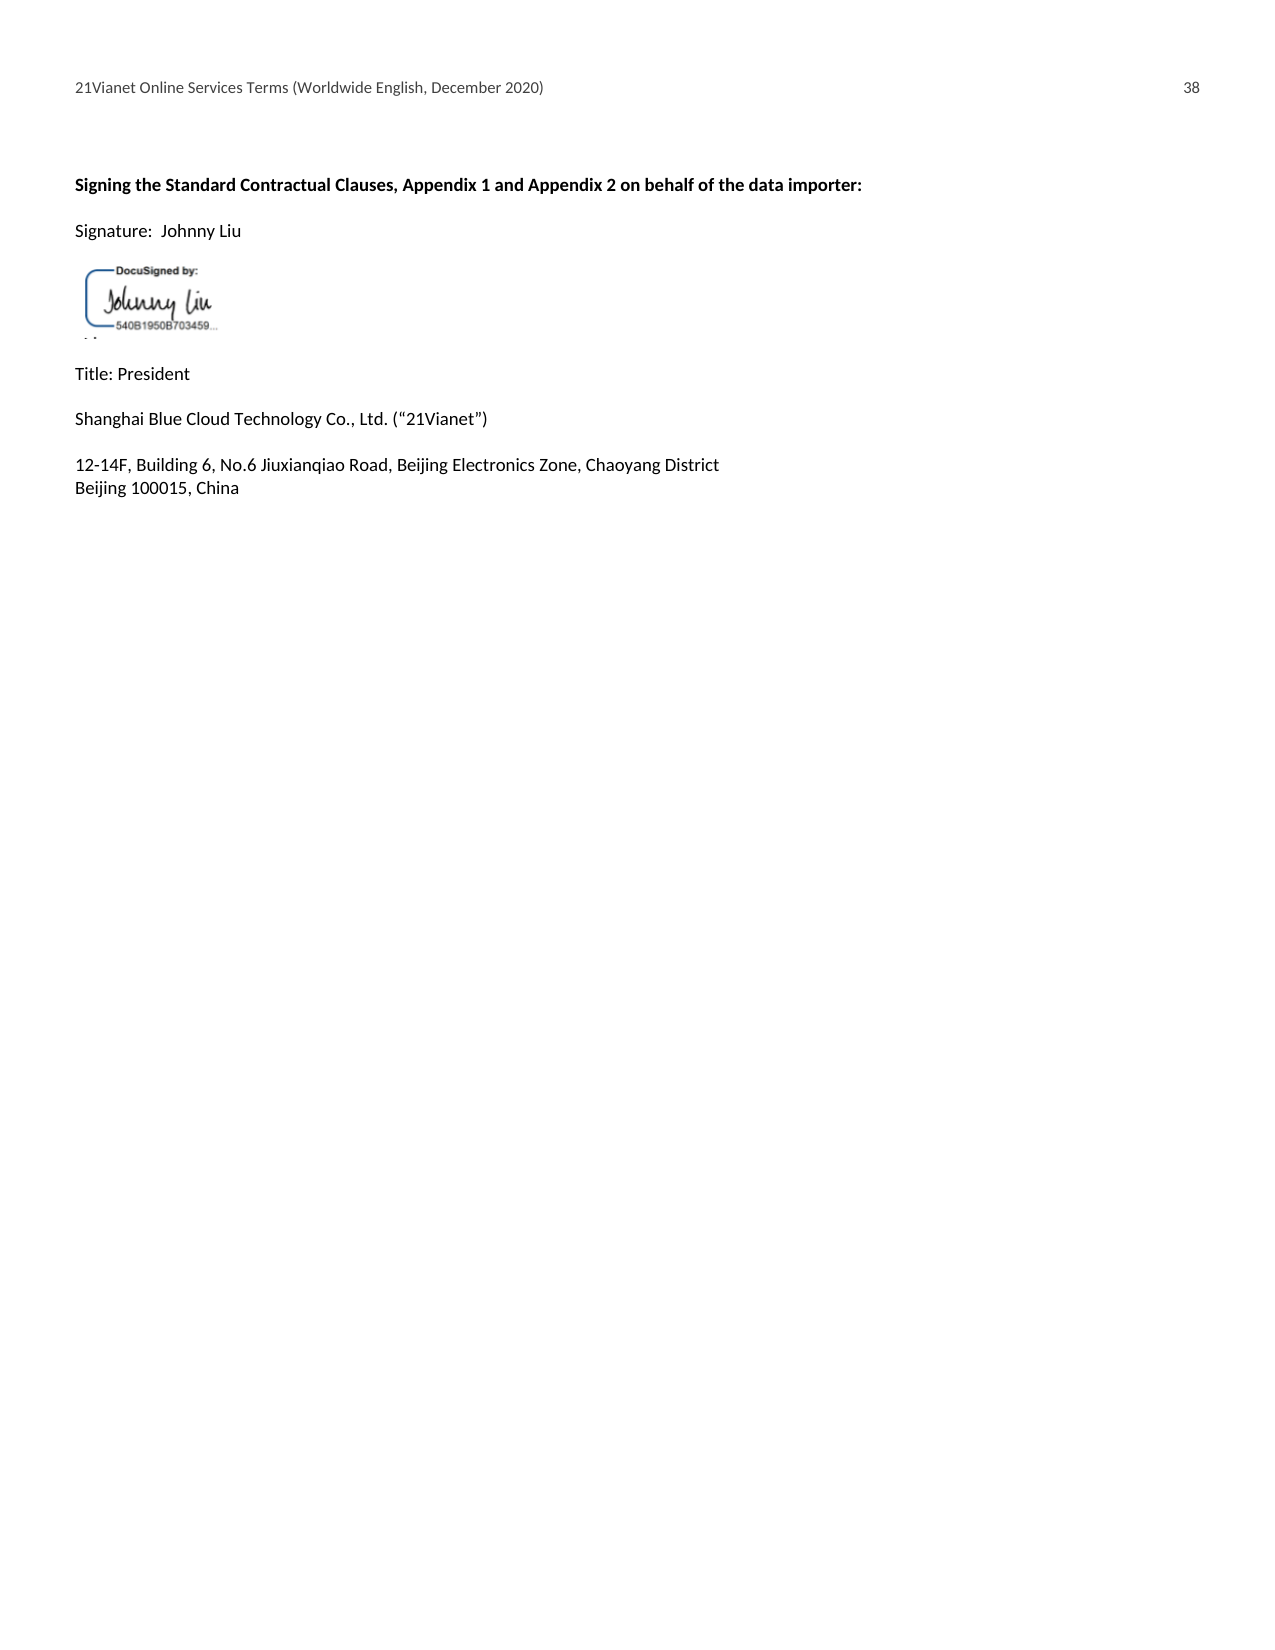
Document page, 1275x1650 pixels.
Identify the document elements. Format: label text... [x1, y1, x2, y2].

list Shanghai Blue Cloud Technology Co., Ltd. (“21Vianet”) [75, 408, 1200, 431]
picture [75, 264, 259, 339]
list Signing the Standard Contractual Clauses, Appendix 1 and Appendix 2 on behalf of the data importer: [75, 173, 1200, 196]
list Signature: Johnny Liu [75, 219, 1200, 242]
list 12-14F, Building 6, No.6 Jiuxianqiao Road, Beijing Electronics Zone, Chaoyang District Beijing 100015, China [75, 453, 1200, 499]
list Title: President [75, 362, 1200, 385]
